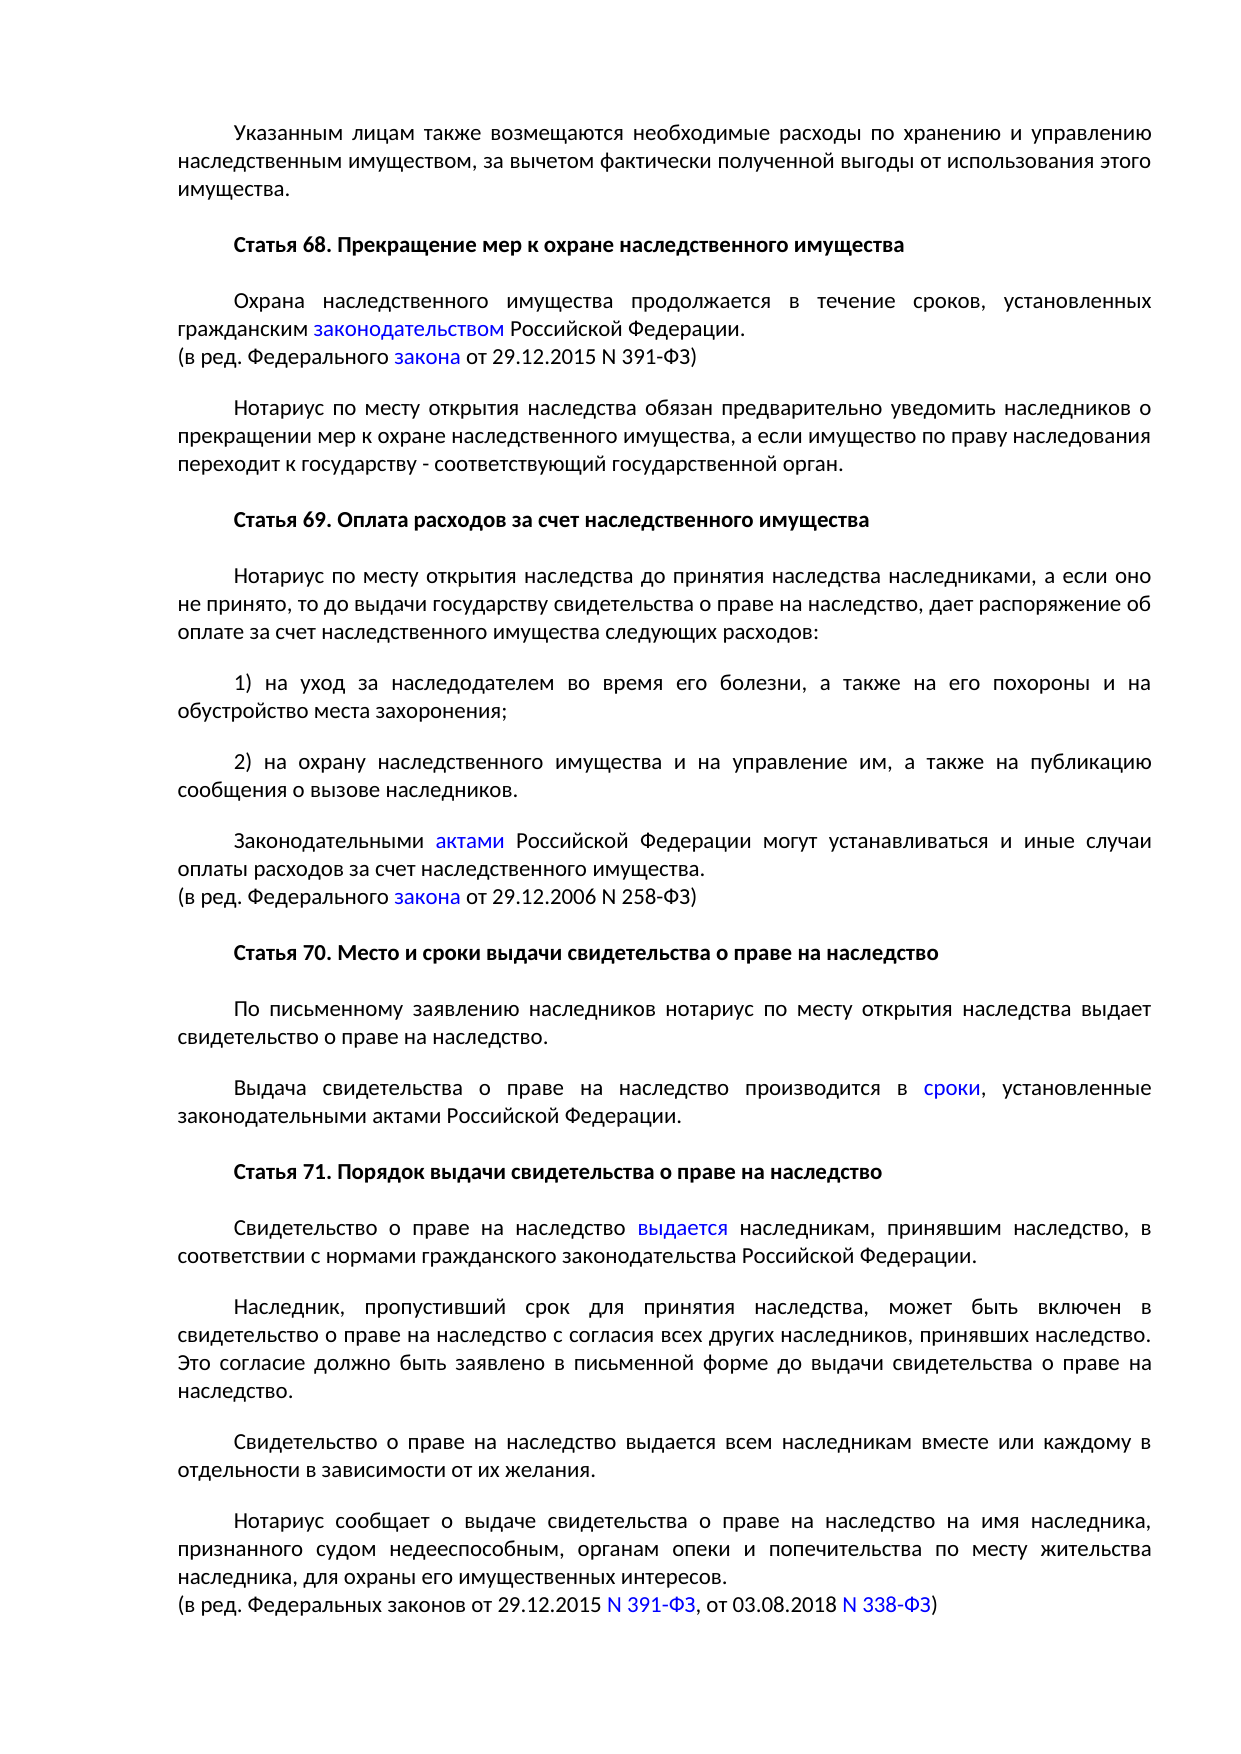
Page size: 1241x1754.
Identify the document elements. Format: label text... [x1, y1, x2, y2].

text По письменному заявлению наследников нотариус по месту открытия наследства выдает свидетельство о праве на наследство. [177, 994, 1152, 1050]
title Статья 70. Место и сроки выдачи свидетельства о праве на наследство [177, 938, 1152, 966]
text Нотариус по месту открытия наследства обязан предварительно уведомить наследников о прекращении мер к охране наследственного имущества, а если имущество по праву наследования переходит к государству - соответствующий государственной орган. [177, 393, 1152, 477]
text 2) на охрану наследственного имущества и на управление им, а также на публикацию сообщения о вызове наследников. [177, 747, 1152, 803]
text Нотариус сообщает о выдаче свидетельства о праве на наследство на имя наследника, признанного судом недееспособным, органам опеки и попечительства по месту жительства наследника, для охраны его имущественных интересов. [177, 1506, 1152, 1590]
text Наследник, пропустивший срок для принятия наследства, может быть включен в свидетельство о праве на наследство с согласия всех других наследников, принявших наследство. Это согласие должно быть заявлено в письменной форме до выдачи свидетельства о праве на наследство. [177, 1292, 1152, 1404]
text Свидетельство о праве на наследство выдается наследникам, принявшим наследство, в соответствии с нормами гражданского законодательства Российской Федерации. [177, 1213, 1152, 1269]
text (в ред. Федерального закона от 29.12.2015 N 391-ФЗ) [177, 342, 1152, 370]
text Охрана наследственного имущества продолжается в течение сроков, установленных гражданским законодательством Российской Федерации. [177, 286, 1152, 342]
text Нотариус по месту открытия наследства до принятия наследства наследниками, а если оно не принято, то до выдачи государству свидетельства о праве на наследство, дает распоряжение об оплате за счет наследственного имущества следующих расходов: [177, 561, 1152, 645]
title Статья 71. Порядок выдачи свидетельства о праве на наследство [177, 1157, 1152, 1185]
text Законодательными актами Российской Федерации могут устанавливаться и иные случаи оплаты расходов за счет наследственного имущества. [177, 826, 1152, 882]
text Свидетельство о праве на наследство выдается всем наследникам вместе или каждому в отдельности в зависимости от их желания. [177, 1427, 1152, 1483]
text (в ред. Федерального закона от 29.12.2006 N 258-ФЗ) [177, 882, 1152, 910]
title Статья 68. Прекращение мер к охране наследственного имущества [177, 230, 1152, 258]
title Статья 69. Оплата расходов за счет наследственного имущества [177, 505, 1152, 533]
text (в ред. Федеральных законов от 29.12.2015 N 391-ФЗ, от 03.08.2018 N 338-ФЗ) [177, 1590, 1152, 1618]
text Указанным лицам также возмещаются необходимые расходы по хранению и управлению наследственным имуществом, за вычетом фактически полученной выгоды от использования этого имущества. [177, 118, 1152, 202]
text 1) на уход за наследодателем во время его болезни, а также на его похороны и на обустройство места захоронения; [177, 668, 1152, 724]
text Выдача свидетельства о праве на наследство производится в сроки, установленные законодательными актами Российской Федерации. [177, 1073, 1152, 1129]
